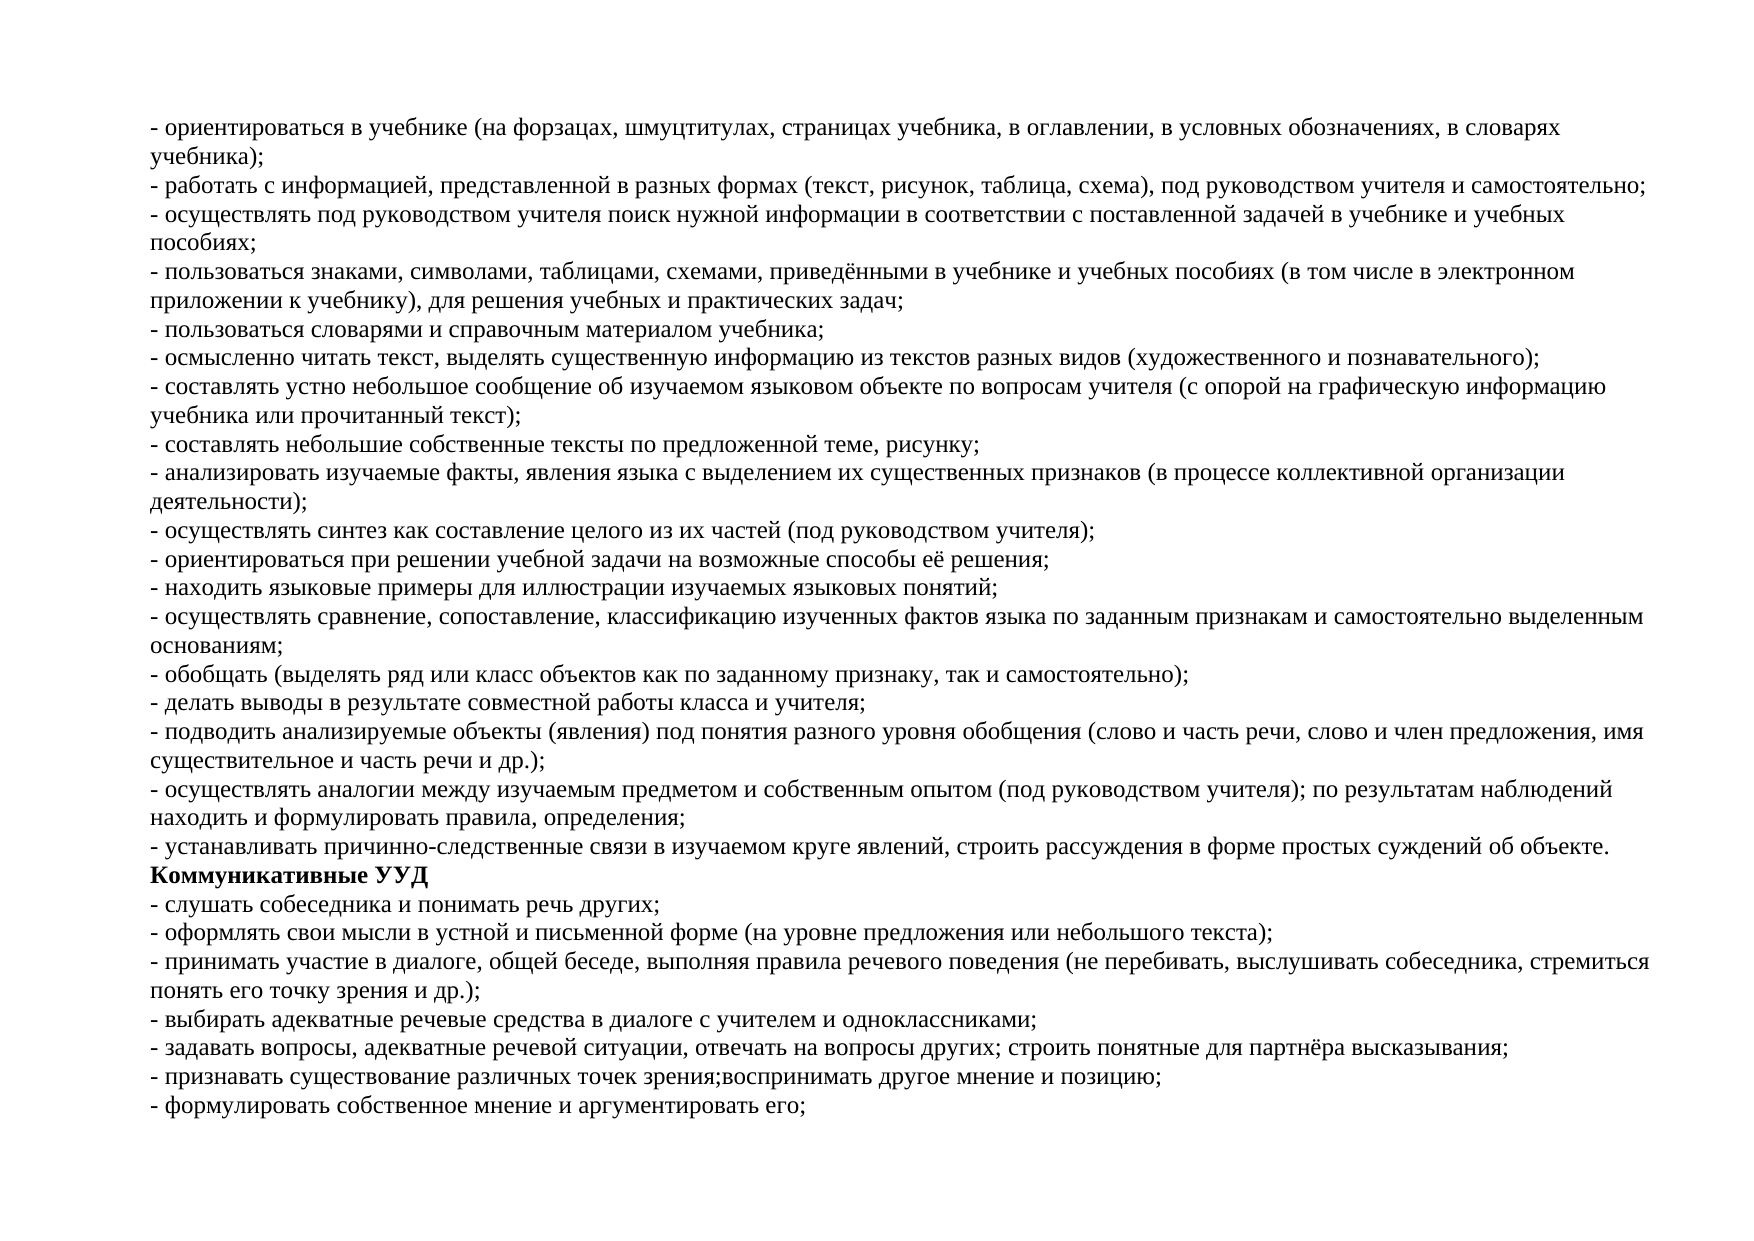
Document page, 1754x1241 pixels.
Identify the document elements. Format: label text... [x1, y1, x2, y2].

text - задавать вопросы, адекватные речевой ситуации, отвечать на вопросы других; строить понятные для партнёра высказывания; [150, 1032, 1665, 1061]
text - составлять устно небольшое сообщение об изучаемом языковом объекте по вопросам учителя (с опорой на графическую информацию учебника или прочитанный текст); [150, 371, 1665, 429]
text - принимать участие в диалоге, общей беседе, выполняя правила речевого поведения (не перебивать, выслушивать собеседника, стремиться понять его точку зрения и др.); [150, 946, 1665, 1004]
text - слушать собеседника и понимать речь других; [150, 889, 1665, 917]
text - составлять небольшие собственные тексты по предложенной теме, рисунку; [150, 429, 1665, 457]
text - осуществлять под руководством учителя поиск нужной информации в соответствии с поставленной задачей в учебнике и учебных пособиях; [150, 199, 1665, 256]
text - осуществлять аналогии между изучаемым предметом и собственным опытом (под руководством учителя); по результатам наблюдений находить и формулировать правила, определения; [150, 774, 1665, 831]
text - осуществлять синтез как составление целого из их частей (под руководством учителя); [150, 515, 1665, 544]
text - оформлять свои мысли в устной и письменной форме (на уровне предложения или небольшого текста); [150, 917, 1665, 946]
text - обобщать (выделять ряд или класс объектов как по заданному признаку, так и самостоятельно); [150, 659, 1665, 687]
text - находить языковые примеры для иллюстрации изучаемых языковых понятий; [150, 572, 1665, 601]
text - признавать существование различных точек зрения;воспринимать другое мнение и позицию; [150, 1061, 1665, 1090]
text - пользоваться знаками, символами, таблицами, схемами, приведёнными в учебнике и учебных пособиях (в том числе в электронном приложении к учебнику), для решения учебных и практических задач; [150, 256, 1665, 314]
text - анализировать изучаемые факты, явления языка с выделением их существенных признаков (в процессе коллективной организации деятельности); [150, 457, 1665, 515]
text - устанавливать причинно-следственные связи в изучаемом круге явлений, строить рассуждения в форме простых суждений об объекте. [150, 831, 1665, 860]
text - работать с информацией, представленной в разных формах (текст, рисунок, таблица, схема), под руководством учителя и самостоятельно; [150, 170, 1665, 199]
text - выбирать адекватные речевые средства в диалоге с учителем и одноклассниками; [150, 1004, 1665, 1032]
text - формулировать собственное мнение и аргументировать его; [150, 1090, 1665, 1119]
text - делать выводы в результате совместной работы класса и учителя; [150, 687, 1665, 716]
text - подводить анализируемые объекты (явления) под понятия разного уровня обобщения (слово и часть речи, слово и член предложения, имя существительное и часть речи и др.); [150, 716, 1665, 774]
text - осуществлять сравнение, сопоставление, классификацию изученных фактов языка по заданным признакам и самостоятельно выделенным основаниям; [150, 601, 1665, 659]
text - пользоваться словарями и справочным материалом учебника; [150, 314, 1665, 342]
text - осмысленно читать текст, выделять существенную информацию из текстов разных видов (художественного и познавательного); [150, 342, 1665, 371]
text - ориентироваться при решении учебной задачи на возможные способы её решения; [150, 544, 1665, 572]
text Коммуникативные УУД [150, 860, 1665, 889]
text - ориентироваться в учебнике (на форзацах, шмуцтитулах, страницах учебника, в оглавлении, в условных обозначениях, в словарях учебника); [150, 112, 1665, 170]
